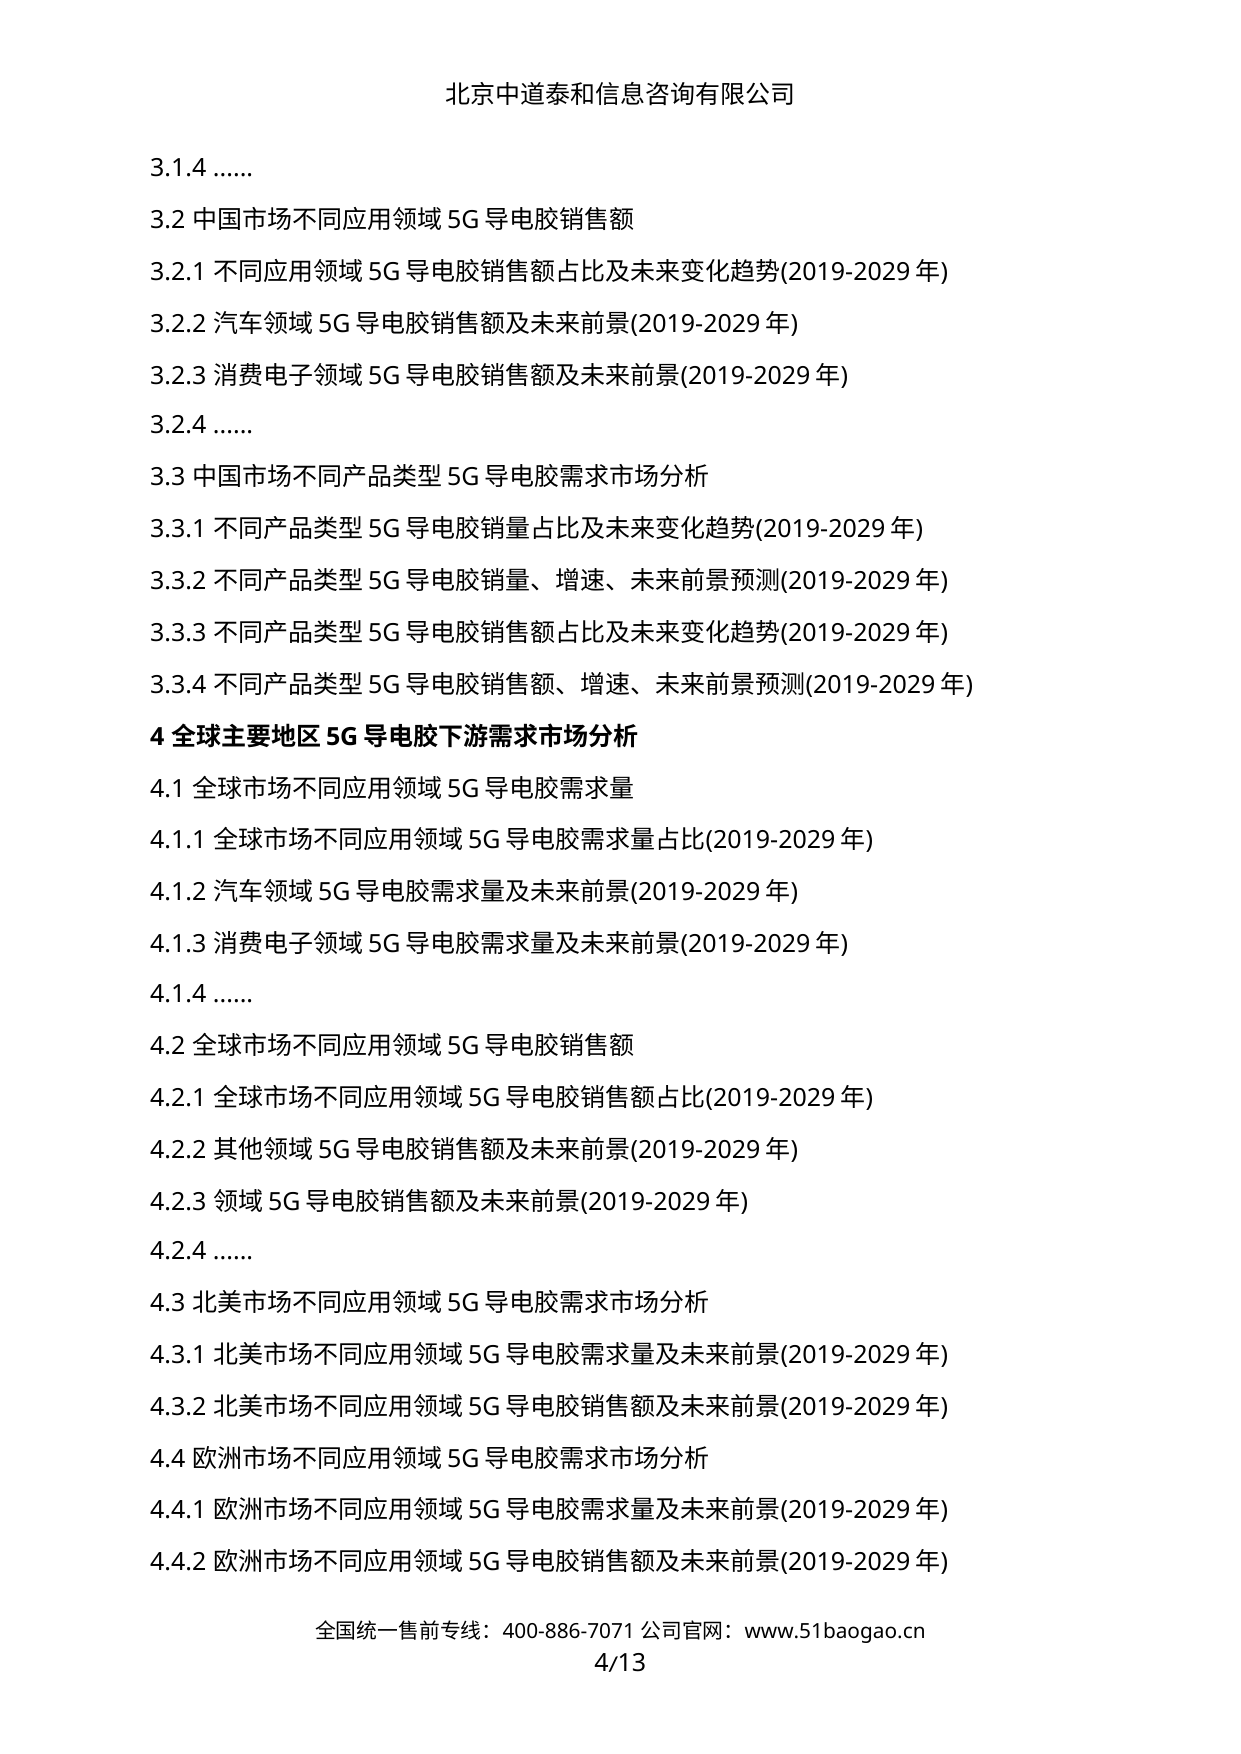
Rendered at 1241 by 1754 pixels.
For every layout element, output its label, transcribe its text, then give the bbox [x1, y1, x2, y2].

text 4.2.1 全球市场不同应用领域5G导电胶销售额占比(2019-2029年) [150, 1077, 1090, 1113]
text 3.1.4 ...... [150, 150, 1090, 184]
text 4.1.1 全球市场不同应用领域5G导电胶需求量占比(2019-2029年) [150, 820, 1090, 856]
text 4.4 欧洲市场不同应用领域5G导电胶需求市场分析 [150, 1438, 1090, 1474]
text 3.2.3 消费电子领域5G导电胶销售额及未来前景(2019-2029年) [150, 355, 1090, 392]
text 4.1.2 汽车领域5G导电胶需求量及未来前景(2019-2029年) [150, 872, 1090, 908]
text 4.3.2 北美市场不同应用领域5G导电胶销售额及未来前景(2019-2029年) [150, 1386, 1090, 1422]
text 4.2 全球市场不同应用领域5G导电胶销售额 [150, 1025, 1090, 1062]
text 3.3.4 不同产品类型5G导电胶销售额、增速、未来前景预测(2019-2029年) [150, 664, 1090, 701]
text 3.2.1 不同应用领域5G导电胶销售额占比及未来变化趋势(2019-2029年) [150, 252, 1090, 288]
text 4.3.1 北美市场不同应用领域5G导电胶需求量及未来前景(2019-2029年) [150, 1334, 1090, 1371]
text 3.3.1 不同产品类型5G导电胶销量占比及未来变化趋势(2019-2029年) [150, 509, 1090, 545]
text 3.2 中国市场不同应用领域5G导电胶销售额 [150, 200, 1090, 236]
text 3.3 中国市场不同产品类型5G导电胶需求市场分析 [150, 457, 1090, 493]
text 4 全球主要地区5G导电胶下游需求市场分析 [150, 716, 1090, 752]
text 3.3.3 不同产品类型5G导电胶销售额占比及未来变化趋势(2019-2029年) [150, 612, 1090, 649]
text 4.1 全球市场不同应用领域5G导电胶需求量 [150, 768, 1090, 804]
text 4.1.3 消费电子领域5G导电胶需求量及未来前景(2019-2029年) [150, 924, 1090, 960]
text 4.4.1 欧洲市场不同应用领域5G导电胶需求量及未来前景(2019-2029年) [150, 1490, 1090, 1526]
text 3.2.4 ...... [150, 407, 1090, 441]
text 4.2.3 领域5G导电胶销售额及未来前景(2019-2029年) [150, 1181, 1090, 1217]
text 3.3.2 不同产品类型5G导电胶销量、增速、未来前景预测(2019-2029年) [150, 561, 1090, 597]
text 4.1.4 ...... [150, 976, 1090, 1010]
text 4.2.4 ...... [150, 1233, 1090, 1267]
text 4.3 北美市场不同应用领域5G导电胶需求市场分析 [150, 1282, 1090, 1319]
text 4.4.2 欧洲市场不同应用领域5G导电胶销售额及未来前景(2019-2029年) [150, 1542, 1090, 1578]
text 4.2.2 其他领域5G导电胶销售额及未来前景(2019-2029年) [150, 1129, 1090, 1165]
text 3.2.2 汽车领域5G导电胶销售额及未来前景(2019-2029年) [150, 303, 1090, 340]
